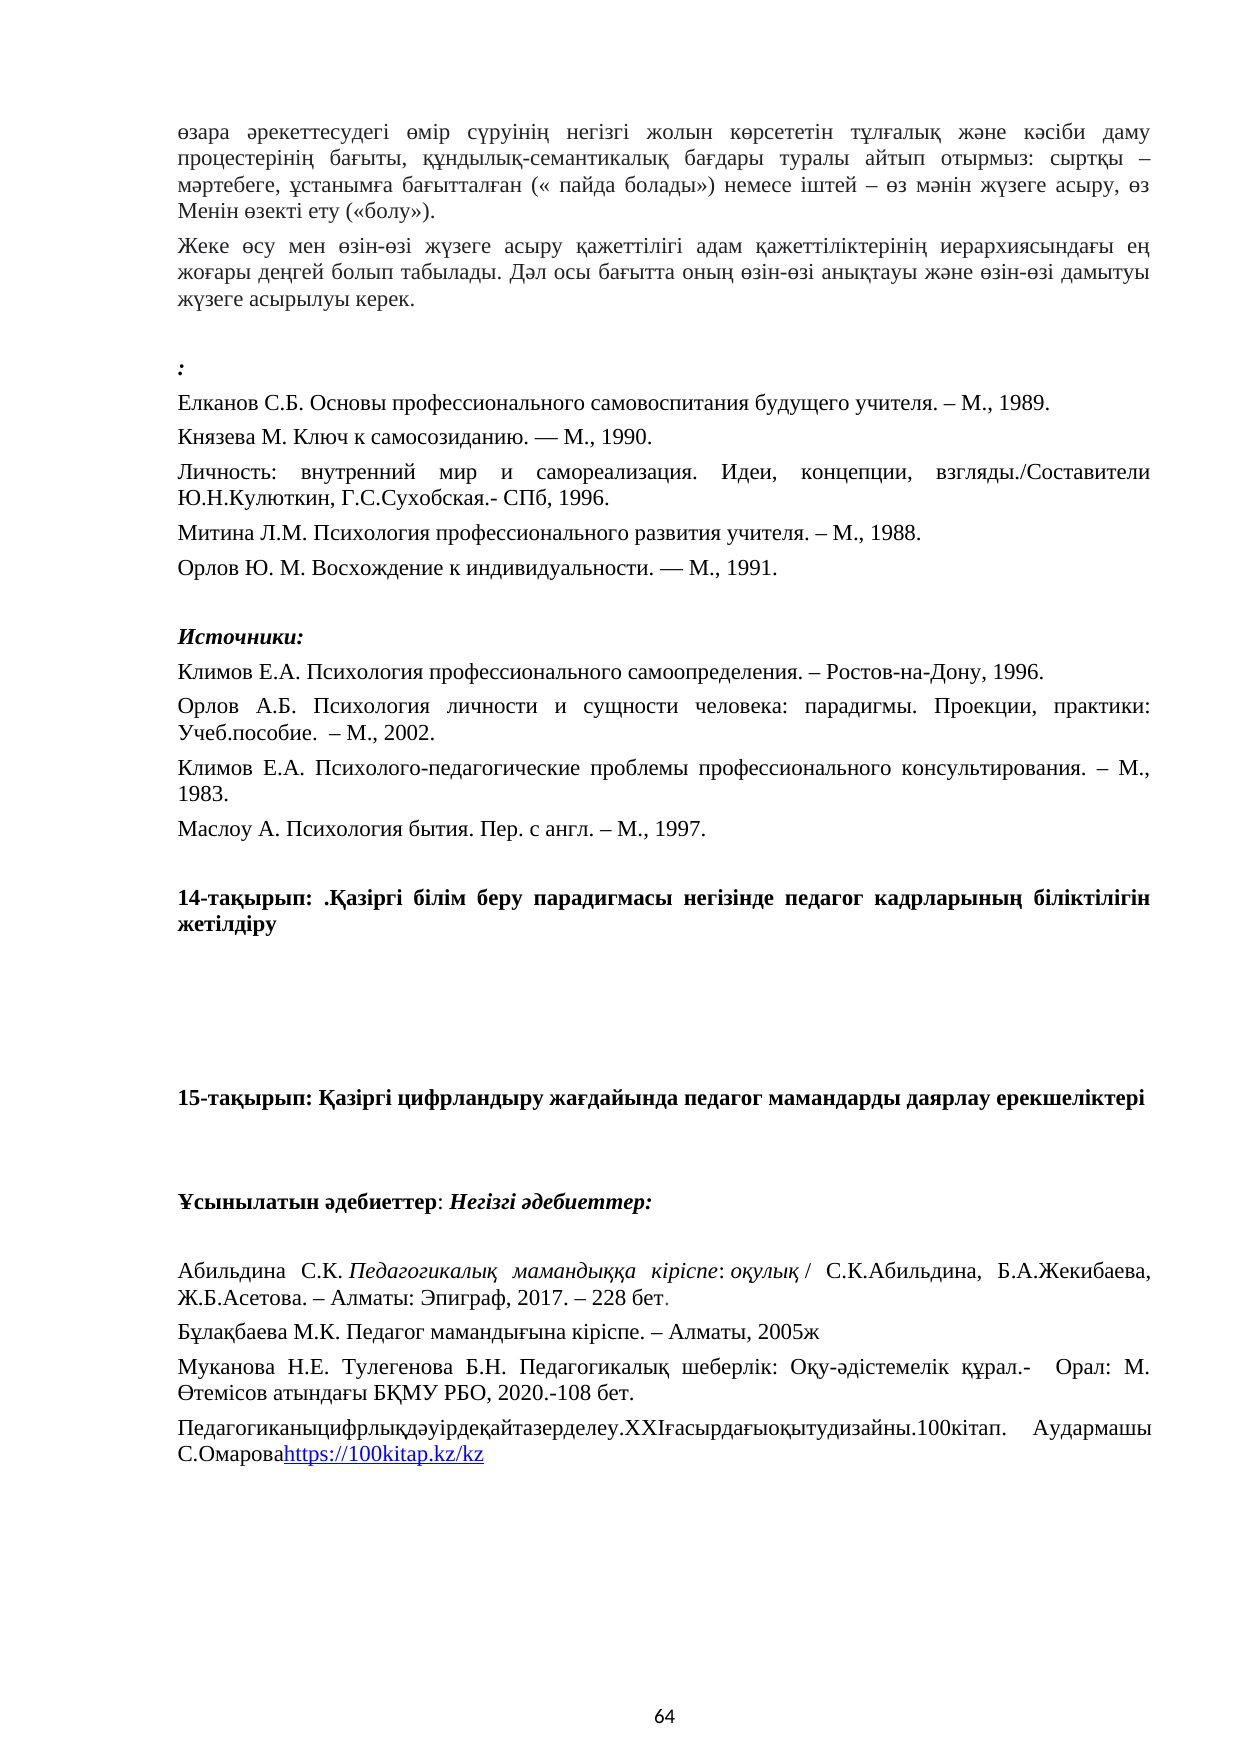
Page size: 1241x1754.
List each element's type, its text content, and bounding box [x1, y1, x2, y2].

text Князева М. Ключ к самосозиданию. — М., 1990. [177, 423, 1152, 450]
text Орлов Ю. М. Восхождение к индивидуальности. — М., 1991. [177, 554, 1152, 580]
text Орлов А.Б. Психология личности и сущности человека: парадигмы. Проекции, практики: Учеб.пособие. – М., 2002. [177, 692, 1152, 745]
text Митина Л.М. Психология профессионального развития учителя. – М., 1988. [177, 519, 1152, 545]
text Источники: [177, 623, 1152, 649]
text Личность: внутренний мир и самореализация. Идеи, концепции, взгляды./Составители Ю.Н.Кулюткин, Г.С.Сухобская.- СПб, 1996. [177, 458, 1152, 511]
text Жеке өсу мен өзін-өзі жүзеге асыру қажеттілігі адам қажеттіліктерінің иерархиясындағы ең жоғары деңгей болып табылады. Дәл осы бағытта оның өзін-өзі анықтауы және өзін-өзі дамытуы жүзеге асырылуы керек. [177, 232, 1152, 311]
text Педагогиканыцифрлықдәуірдеқайтазерделеу.ХХІғасырдағыоқытудизайны.100кітап. Аудармашы С.Омароваhttps://100kitap.kz/kz [177, 1414, 1152, 1467]
text : [177, 354, 1152, 380]
text Ұсынылатын әдебиеттер: Негізгі әдебиеттер: [177, 1188, 1152, 1214]
text Маслоу А. Психология бытия. Пер. с англ. – М., 1997. [177, 814, 1152, 841]
text 15-тақырып: Қазіргі цифрландыру жағдайында педагог мамандарды даярлау ерекшеліктері [177, 1084, 1152, 1110]
text Климов Е.А. Психолого-педагогические проблемы профессионального консультирования. – М., 1983. [177, 753, 1152, 806]
text Муканова Н.Е. Тулегенова Б.Н. Педагогикалық шеберлік: Оқу-әдістемелік құрал.- Орал: М. Өтемісов атындағы БҚМУ РБО, 2020.-108 бет. [177, 1353, 1152, 1406]
text Елканов С.Б. Основы профессионального самовоспитания будущего учителя. – М., 1989. [177, 389, 1152, 415]
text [177, 118, 1152, 223]
text Климов Е.А. Психология профессионального самоопределения. – Ростов-на-Дону, 1996. [177, 658, 1152, 684]
text 14-тақырып: .Қазіргі білім беру парадигмасы негізінде педагог кадрларының біліктілігін жетілдіру [177, 884, 1152, 937]
text Бұлақбаева М.К. Педагог мамандығына кіріспе. – Алматы, 2005ж [177, 1318, 1152, 1344]
text Абильдина С.К. Педагогикалық мамандыққа кіріспе: оқулық / С.К.Абильдина, Б.А.Жекибаева, Ж.Б.Асетова. – Алматы: Эпиграф, 2017. – 228 бет. [177, 1257, 1152, 1310]
